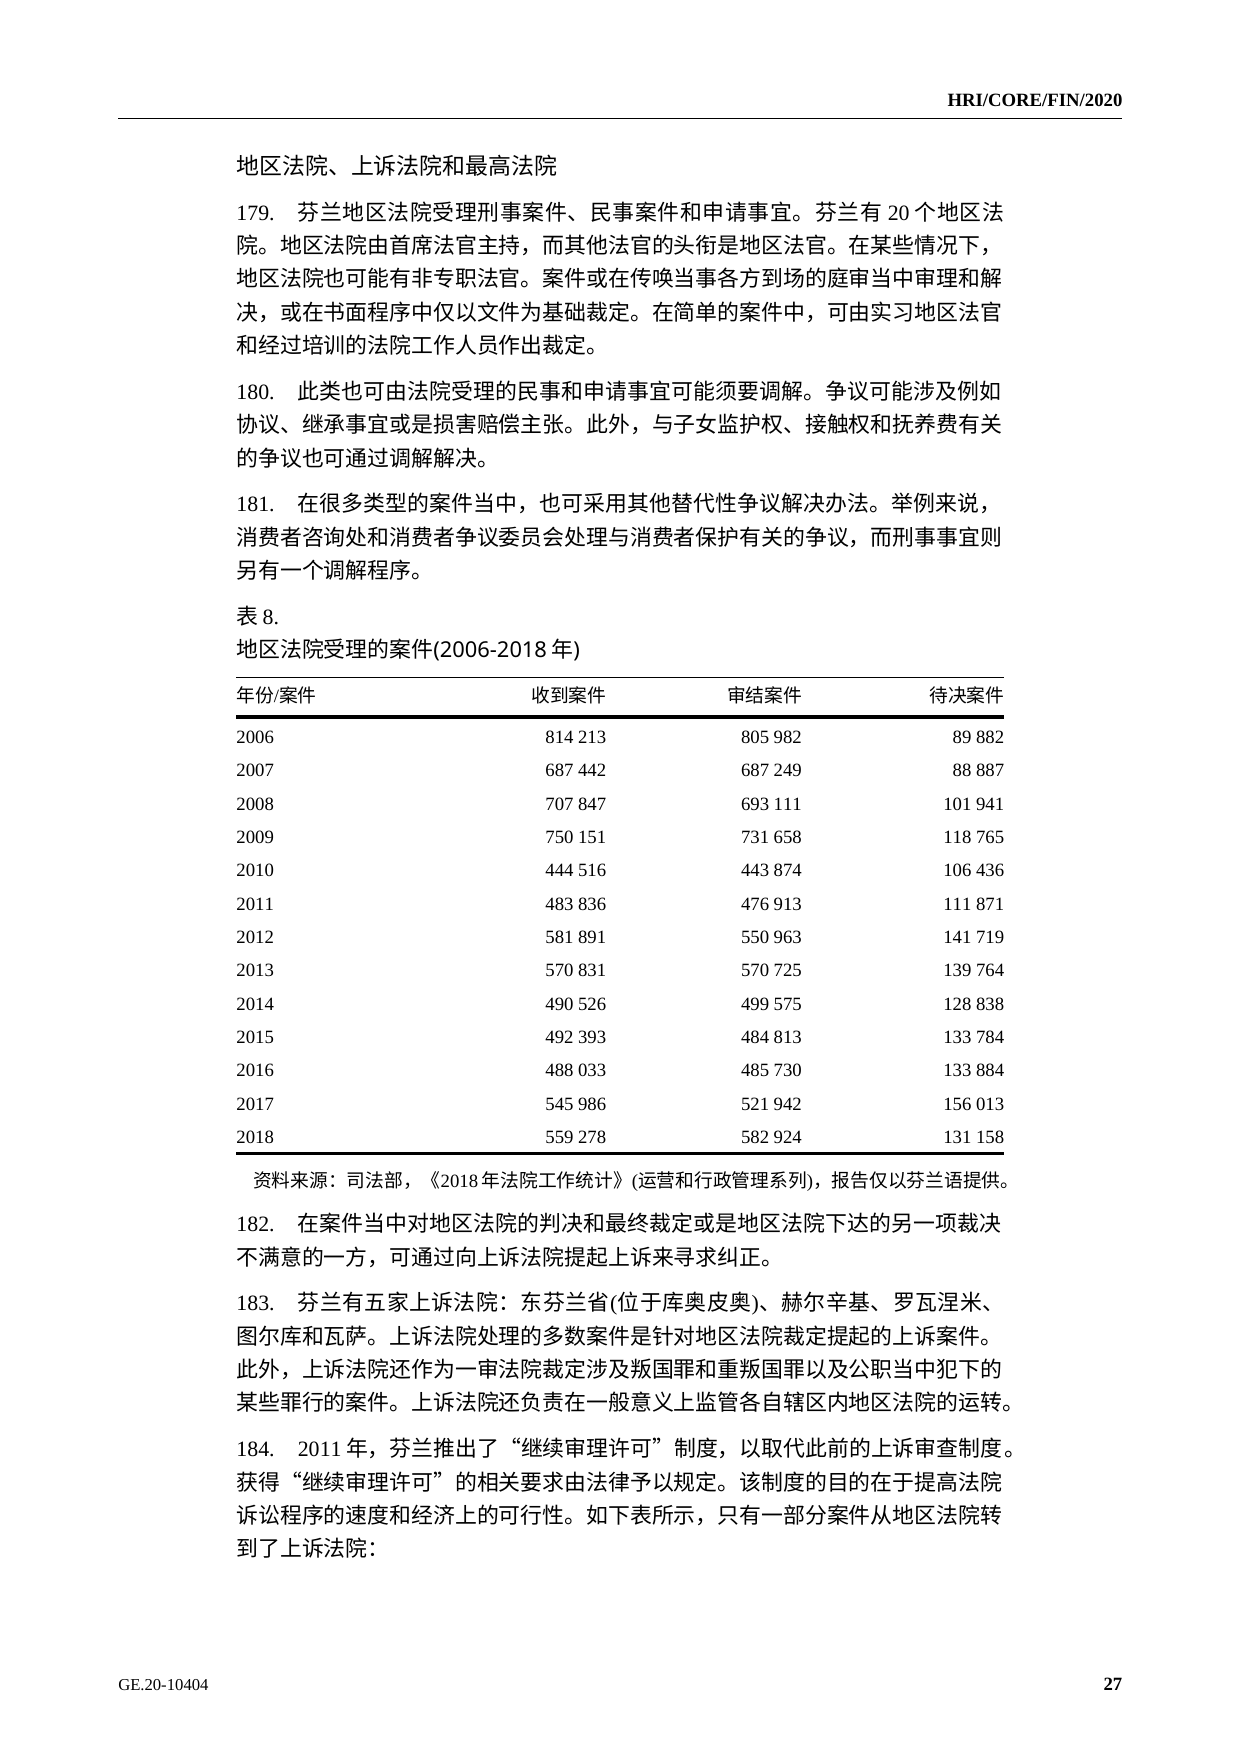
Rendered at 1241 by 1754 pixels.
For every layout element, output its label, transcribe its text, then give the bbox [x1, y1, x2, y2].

table_cell 814 213 [410, 719, 606, 752]
table_cell 2007 [236, 752, 410, 785]
table_cell 521 942 [606, 1085, 802, 1118]
table_cell 476 913 [606, 885, 802, 918]
table_cell 483 836 [410, 885, 606, 918]
table_cell 88 887 [802, 752, 1004, 785]
table_cell 687 442 [410, 752, 606, 785]
table_cell 133 784 [802, 1019, 1004, 1052]
table_cell 550 963 [606, 919, 802, 952]
table_header 年份/案件 [236, 678, 410, 715]
text 资料来源：司法部，《2018年法院工作统计》(运营和行政管理系列)，报告仅以芬兰语提供。 [118, 1167, 1004, 1192]
table_cell 111 871 [802, 885, 1004, 918]
table_cell 2018 [236, 1119, 410, 1152]
table_cell 490 526 [410, 985, 606, 1018]
text 183. 芬兰有五家上诉法院：东芬兰省(位于库奥皮奥)、赫尔辛基、罗瓦涅米、图尔库和瓦萨。上诉法院处理的多数案件是针对地区法院裁定提起的上诉案件。此外，上诉法院还作为一审法院裁定涉及叛国罪和重叛国罪以及公职当中犯下的某些罪行的案件。上诉法院还负责在一般意义上监管各自辖区内地区法院的运转。 [236, 1284, 1004, 1417]
table_cell 2011 [236, 885, 410, 918]
table_cell 2009 [236, 819, 410, 852]
table_cell 545 986 [410, 1085, 606, 1118]
table_cell 141 719 [802, 919, 1004, 952]
table_cell 499 575 [606, 985, 802, 1018]
table_cell 805 982 [606, 719, 802, 752]
table_cell 488 033 [410, 1052, 606, 1085]
table_cell 133 884 [802, 1052, 1004, 1085]
table_cell 139 764 [802, 952, 1004, 985]
table_cell 444 516 [410, 852, 606, 885]
table_cell 128 838 [802, 985, 1004, 1018]
text 184. 2011年，芬兰推出了“继续审理许可”制度，以取代此前的上诉审查制度。获得“继续审理许可”的相关要求由法律予以规定。该制度的目的在于提高法院诉讼程序的速度和经济上的可行性。如下表所示，只有一部分案件从地区法院转到了上诉法院： [236, 1430, 1004, 1563]
table_header 收到案件 [410, 678, 606, 715]
table_cell 2014 [236, 985, 410, 1018]
text 179. 芬兰地区法院受理刑事案件、民事案件和申请事宜。芬兰有20个地区法院。地区法院由首席法官主持，而其他法官的头衔是地区法官。在某些情况下，地区法院也可能有非专职法官。案件或在传唤当事各方到场的庭审当中审理和解决，或在书面程序中仅以文件为基础裁定。在简单的案件中，可由实习地区法官和经过培训的法院工作人员作出裁定。 [236, 193, 1004, 360]
table_cell 2008 [236, 785, 410, 818]
table_cell 2017 [236, 1085, 410, 1118]
text 表8. 地区法院受理的案件(2006-2018年) [236, 598, 1004, 664]
table_cell 492 393 [410, 1019, 606, 1052]
table_cell 750 151 [410, 819, 606, 852]
table_cell 693 111 [606, 785, 802, 818]
table_header 审结案件 [606, 678, 802, 715]
table_cell 443 874 [606, 852, 802, 885]
text 地区法院、上诉法院和最高法院 [118, 148, 1004, 181]
table_cell 687 249 [606, 752, 802, 785]
table_cell 2016 [236, 1052, 410, 1085]
table_cell 106 436 [802, 852, 1004, 885]
table_cell 156 013 [802, 1085, 1004, 1118]
table_cell 570 725 [606, 952, 802, 985]
table_cell 2006 [236, 719, 410, 752]
text 180. 此类也可由法院受理的民事和申请事宜可能须要调解。争议可能涉及例如协议、继承事宜或是损害赔偿主张。此外，与子女监护权、接触权和抚养费有关的争议也可通过调解解决。 [236, 373, 1004, 473]
text 182. 在案件当中对地区法院的判决和最终裁定或是地区法院下达的另一项裁决不满意的一方，可通过向上诉法院提起上诉来寻求纠正。 [236, 1205, 1004, 1272]
table_cell 118 765 [802, 819, 1004, 852]
table_cell 2015 [236, 1019, 410, 1052]
table_cell 484 813 [606, 1019, 802, 1052]
table_cell 89 882 [802, 719, 1004, 752]
table_cell 485 730 [606, 1052, 802, 1085]
table_cell 131 158 [802, 1119, 1004, 1152]
table_cell 2012 [236, 919, 410, 952]
table_header 待决案件 [802, 678, 1004, 715]
table_cell 2010 [236, 852, 410, 885]
table_cell 570 831 [410, 952, 606, 985]
table_cell 559 278 [410, 1119, 606, 1152]
table_cell 582 924 [606, 1119, 802, 1152]
table_cell 2013 [236, 952, 410, 985]
table_cell 707 847 [410, 785, 606, 818]
text 181. 在很多类型的案件当中，也可采用其他替代性争议解决办法。举例来说，消费者咨询处和消费者争议委员会处理与消费者保护有关的争议，而刑事事宜则另有一个调解程序。 [236, 485, 1004, 585]
table_cell 581 891 [410, 919, 606, 952]
table_cell 731 658 [606, 819, 802, 852]
table_cell 101 941 [802, 785, 1004, 818]
